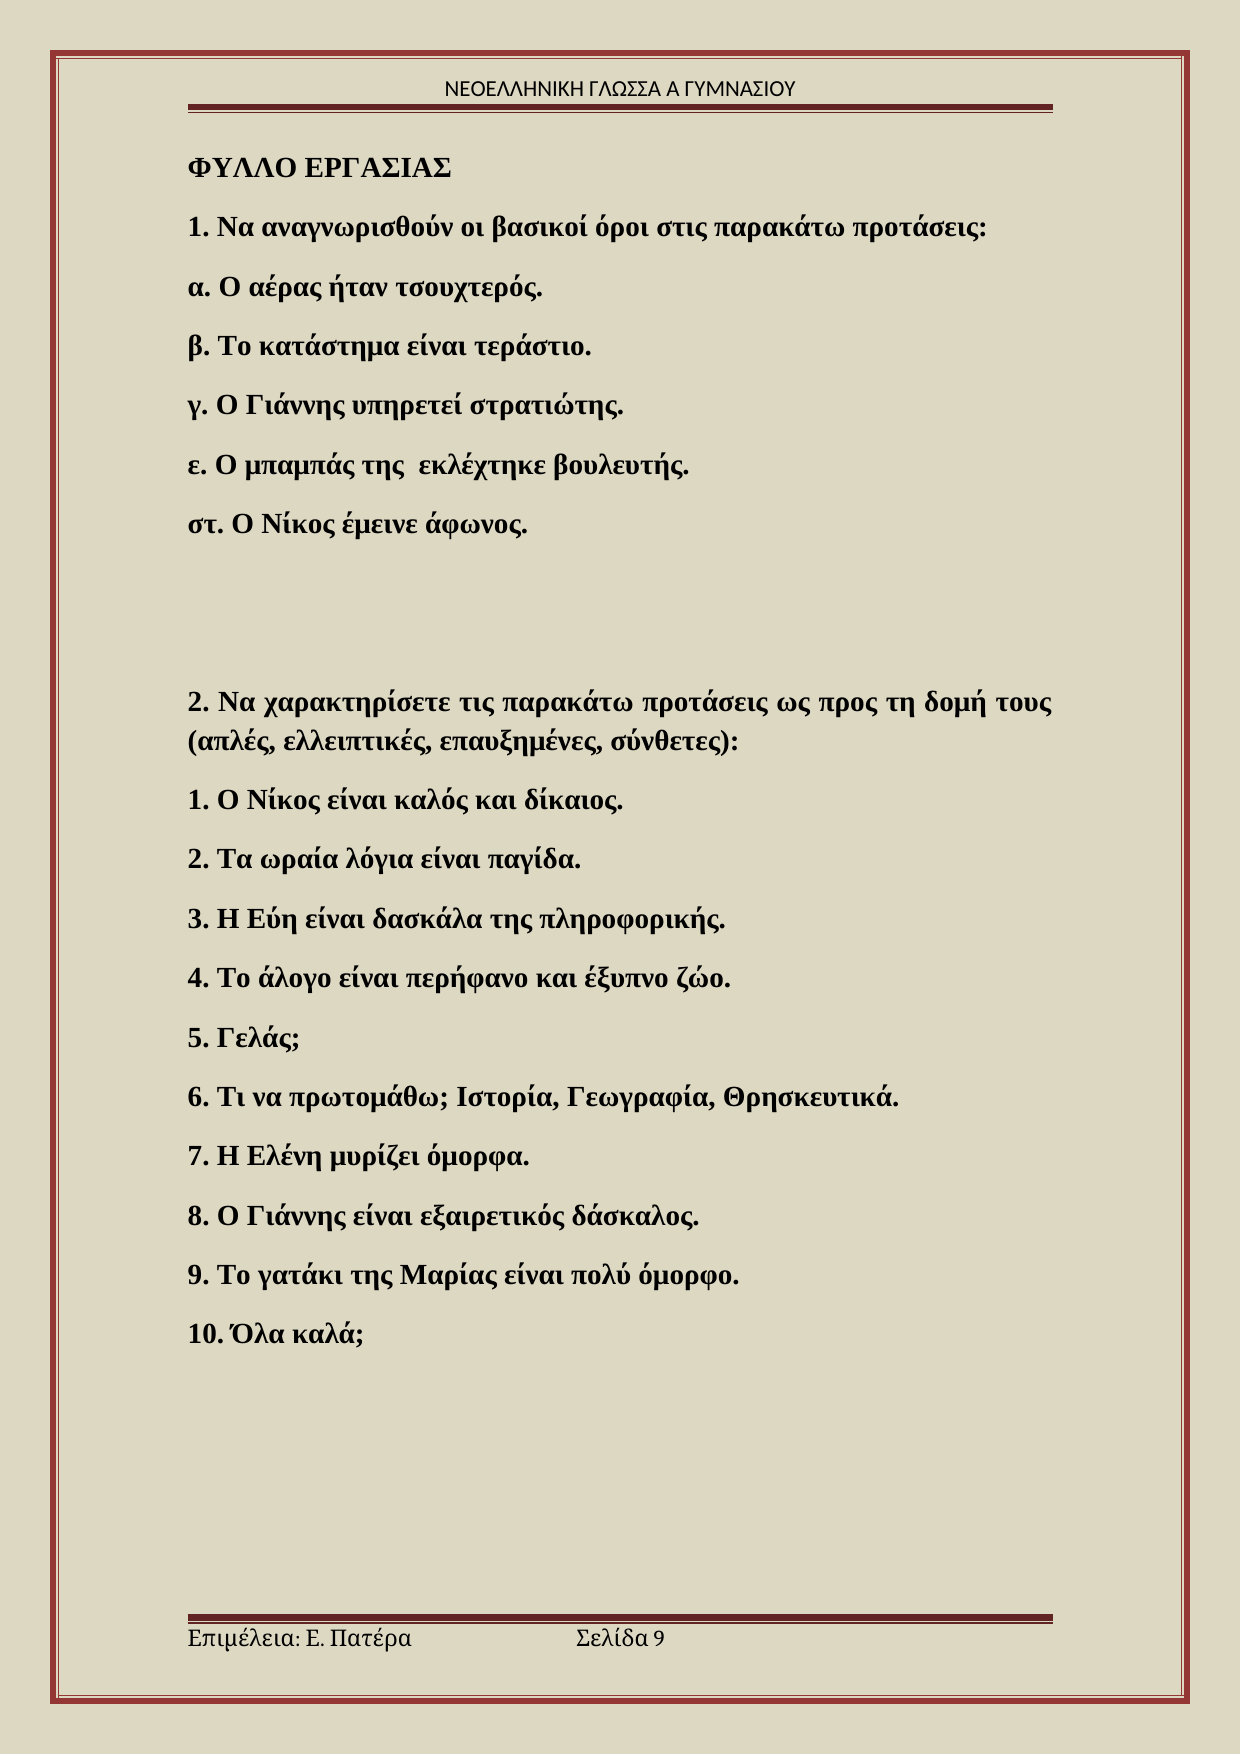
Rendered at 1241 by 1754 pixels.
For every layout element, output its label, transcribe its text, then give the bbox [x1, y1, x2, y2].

text 10. Όλα καλά; [187, 1317, 1053, 1350]
text β. Το κατάστημα είναι τεράστιο. [187, 328, 1053, 362]
text 2. Να χαρακτηρίσετε τις παρακάτω προτάσεις ως προς τη δομή τους (απλές, ελλειπτικές, επαυξημένες, σύνθετες): [187, 684, 1053, 756]
text α. Ο αέρας ήταν τσουχτερός. [187, 269, 1053, 302]
text 1. Να αναγνωρισθούν οι βασικοί όροι στις παρακάτω προτάσεις: [187, 209, 1053, 243]
text ΦΥΛΛΟ ΕΡΓΑΣΙΑΣ [187, 150, 1053, 183]
text γ. Ο Γιάννης υπηρετεί στρατιώτης. [187, 387, 1053, 421]
text 6. Τι να πρωτομάθω; Ιστορία, Γεωγραφία, Θρησκευτικά. [187, 1079, 1053, 1113]
text 4. Το άλογο είναι περήφανο και έξυπνο ζώο. [187, 960, 1053, 994]
text στ. Ο Νίκος έμεινε άφωνος. [187, 506, 1053, 540]
text ε. Ο μπαμπάς της εκλέχτηκε βουλευτής. [187, 447, 1053, 480]
text 1. Ο Νίκος είναι καλός και δίκαιος. [187, 782, 1053, 816]
text 5. Γελάς; [187, 1020, 1053, 1053]
text 2. Τα ωραία λόγια είναι παγίδα. [187, 842, 1053, 875]
text 7. Η Ελένη μυρίζει όμορφα. [187, 1138, 1053, 1172]
text 3. Η Εύη είναι δασκάλα της πληροφορικής. [187, 901, 1053, 934]
text 9. Το γατάκι της Μαρίας είναι πολύ όμορφο. [187, 1257, 1053, 1291]
text 8. Ο Γιάννης είναι εξαιρετικός δάσκαλος. [187, 1198, 1053, 1231]
